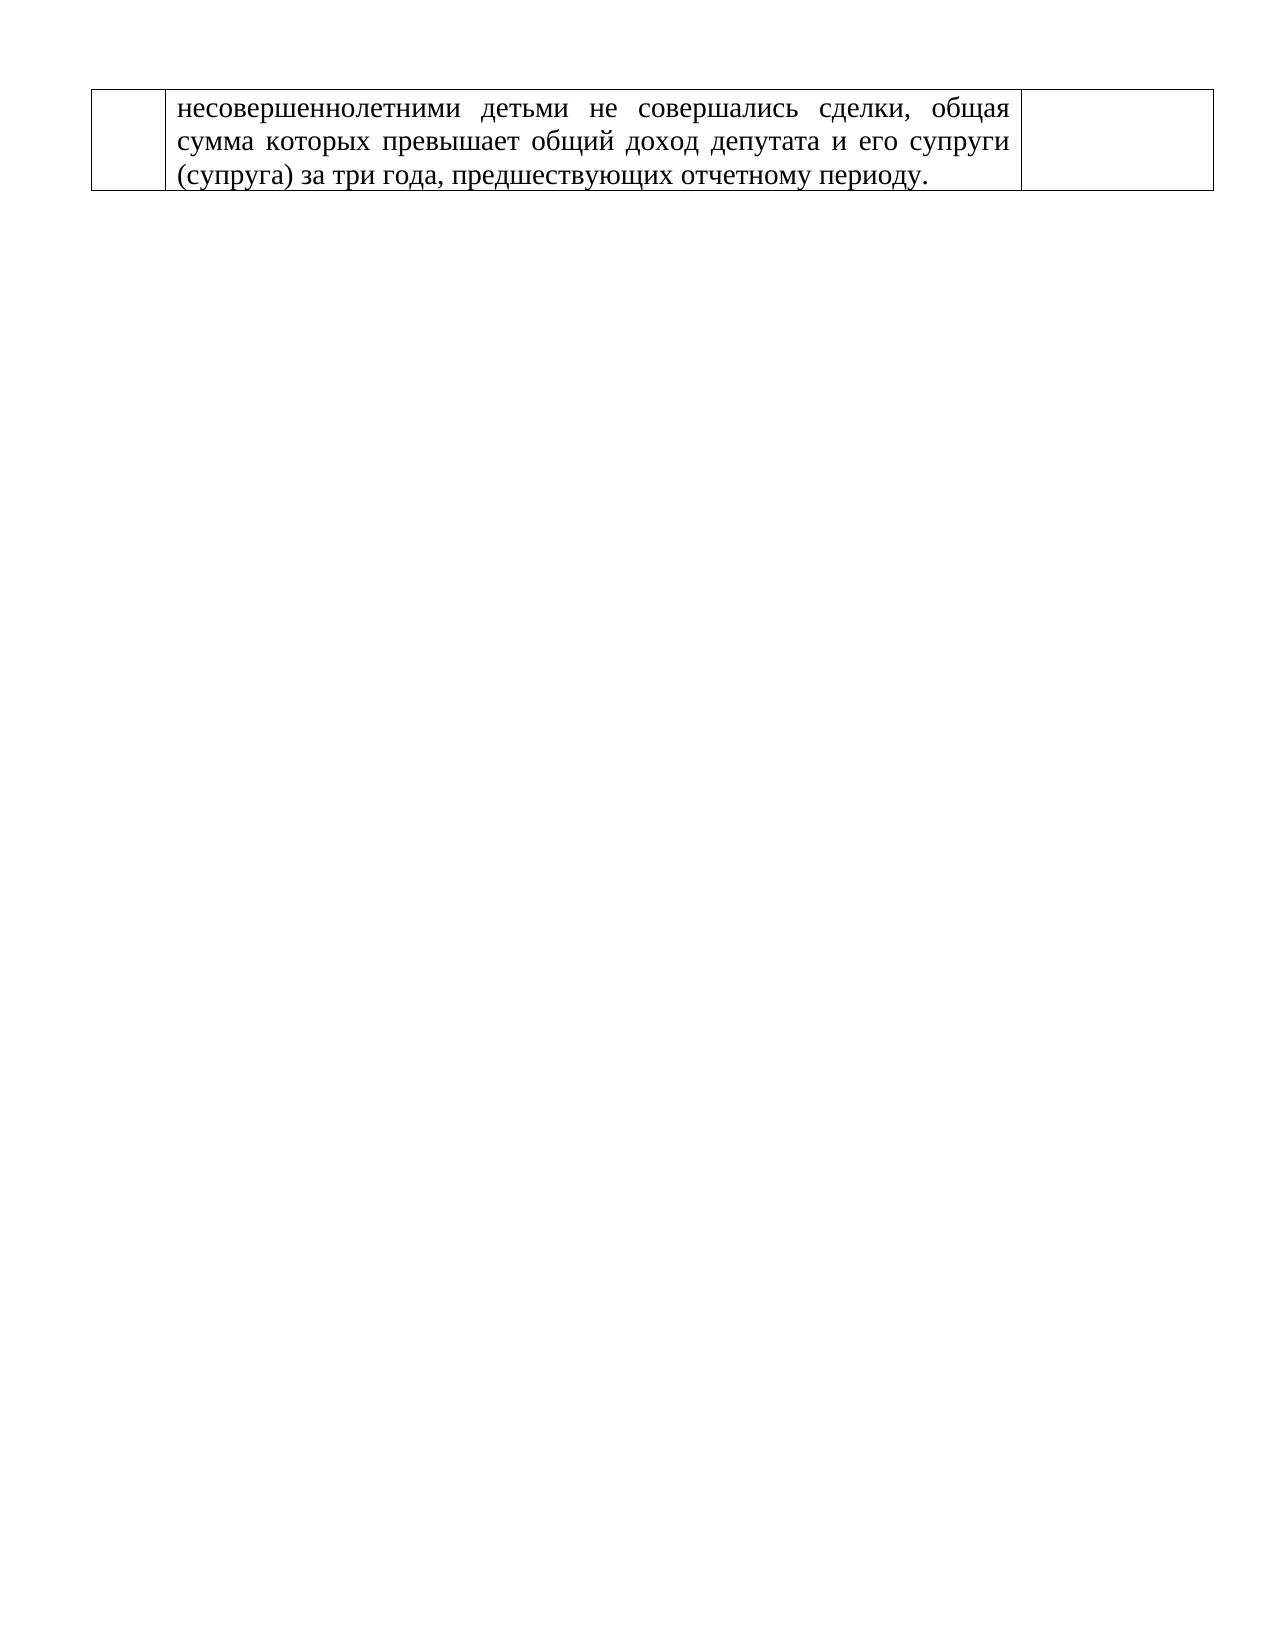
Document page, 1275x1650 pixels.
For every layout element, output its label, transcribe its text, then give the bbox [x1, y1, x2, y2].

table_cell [166, 90, 1021, 190]
table_cell 10 [1022, 90, 1213, 190]
table_cell 7 [92, 90, 165, 190]
